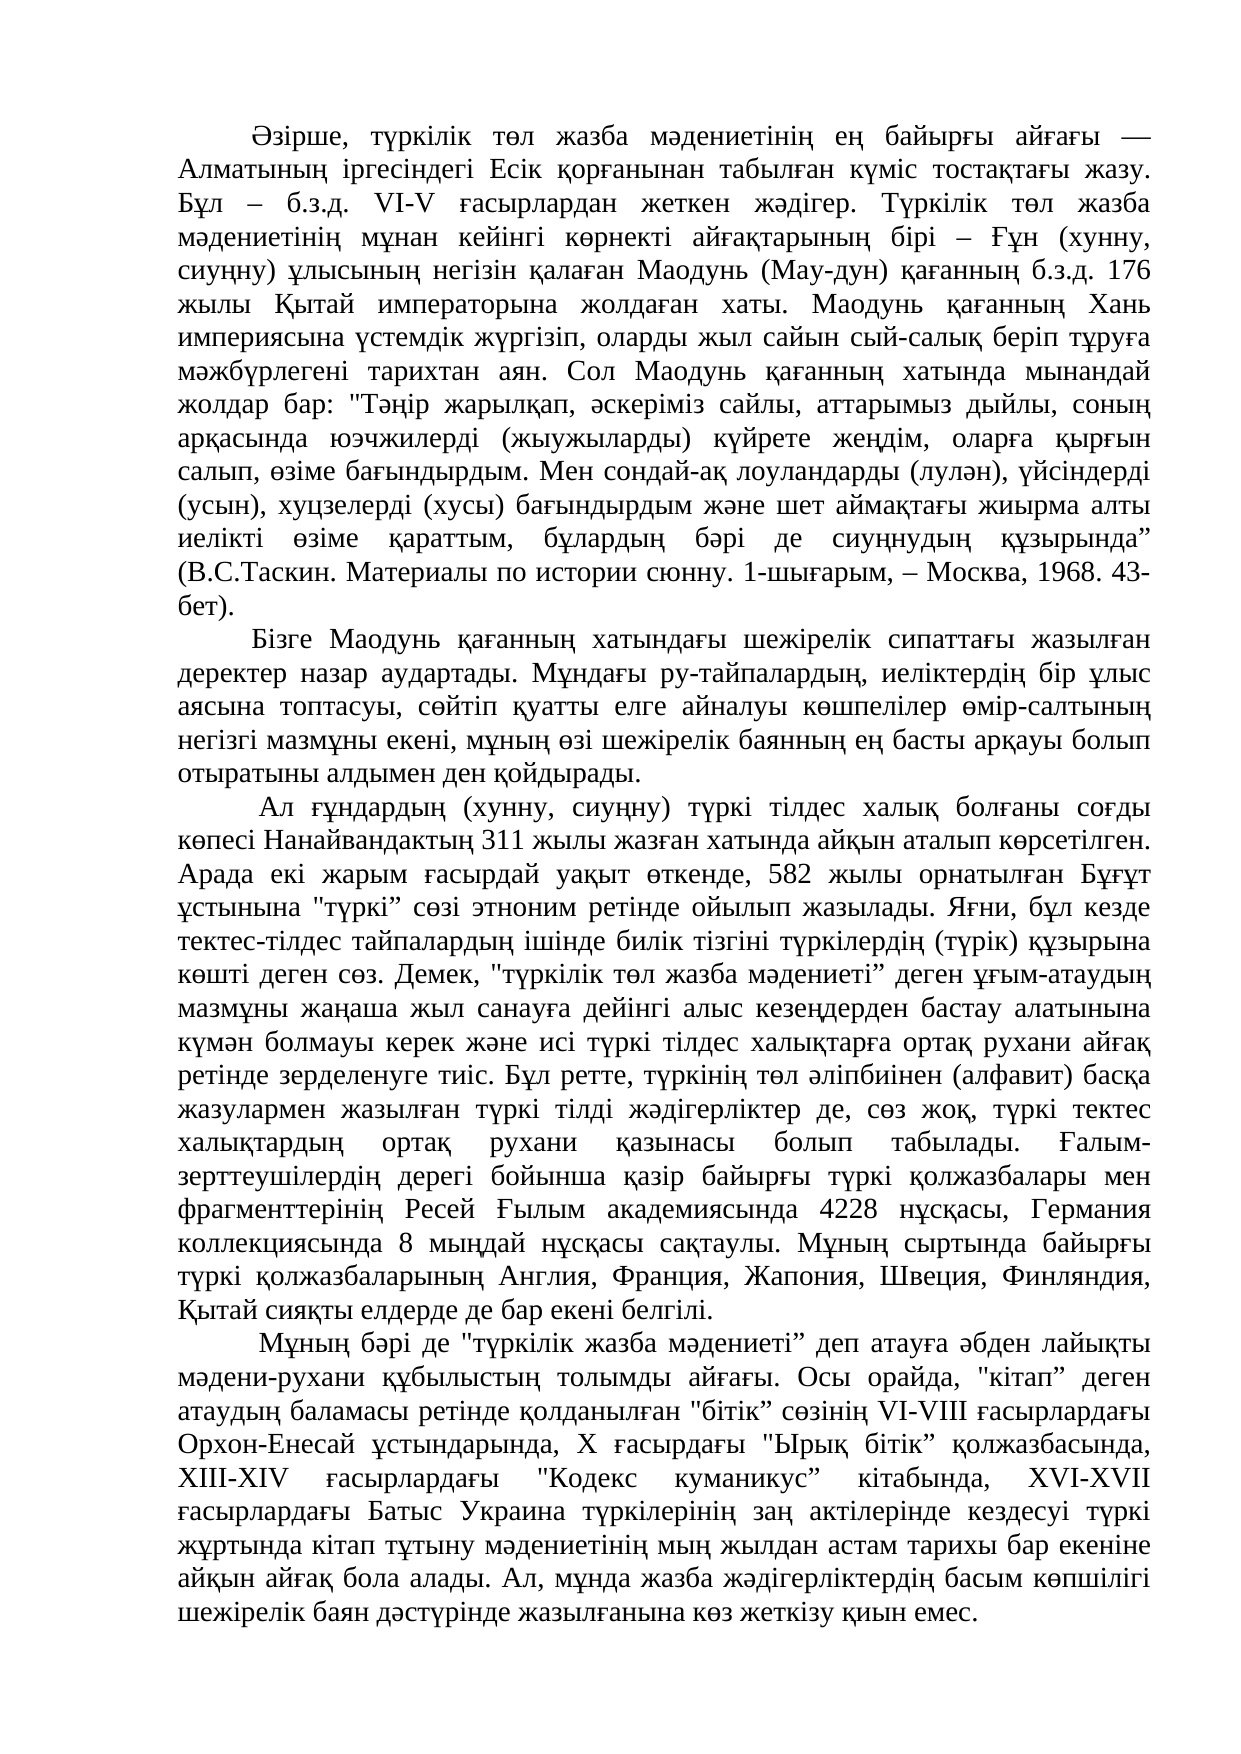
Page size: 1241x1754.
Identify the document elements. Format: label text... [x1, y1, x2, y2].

text Мұның бәрі де "түркілік жазба мәдениеті” деп атауға әбден лайықты мәдени-рухани құбылыстың толымды айғағы. Осы орайда, "кітап” деген атаудың баламасы ретінде қолданылған "бітік” сөзінің VІ-VІІІ ғасырлардағы Орхон-Енесай ұстындарында, Х ғасырдағы "Ырық бітік” қолжазбасында, ХІІІ-ХІV ғасырлардағы "Кодекс куманикус” кітабында, ХVІ-ХVІІ ғасырлардағы Батыс Украина түркілерінің заң актілерінде кездесуі түркі жұртында кітап тұтыну мәдениетінің мың жылдан астам тарихы бар екеніне айқын айғақ бола алады. Ал, мұнда жазба жәдігерліктердің басым көпшілігі шежірелік баян дәстүрінде жазылғанына көз жеткізу қиын емес. [177, 1326, 1152, 1627]
text Ал ғұндардың (хунну, сиуңну) түркі тілдес халық болғаны соғды көпесі Нанайвандактың 311 жылы жазған хатында айқын аталып көрсетілген. Арада екі жарым ғасырдай уақыт өткенде, 582 жылы орнатылған Бұғұт ұстынына "түркі” сөзі этноним ретінде ойылып жазылады. Яғни, бұл кезде тектес-тілдес тайпалардың ішінде билік тізгіні түркілердің (түрік) құзырына көшті деген сөз. Демек, "түркілік төл жазба мәдениеті” деген ұғым-атаудың мазмұны жаңаша жыл санауға дейінгі алыс кезеңдерден бастау алатынына күмән болмауы керек және исі түркі тілдес халықтарға ортақ рухани айғақ ретінде зерделенуге тиіс. Бұл ретте, түркінің төл әліпбиінен (алфавит) басқа жазулармен жазылған түркі тілді жәдігерліктер де, сөз жоқ, түркі тектес халықтардың ортақ рухани қазынасы болып табылады. Ғалым-зерттеушілердің дерегі бойынша қазір байырғы түркі қолжазбалары мен фрагменттерінің Ресей Ғылым академиясында 4228 нұсқасы, Германия коллекциясында 8 мыңдай нұсқасы сақтаулы. Мұның сыртында байырғы түркі қолжазбаларының Англия, Франция, Жапония, Швеция, Финляндия, Қытай сияқты елдерде де бар екені белгілі. [177, 789, 1152, 1326]
text Әзірше, түркілік төл жазба мәдениетінің ең байырғы айғағы — Алматының іргесіндегі Есік қорғанынан табылған күміс тостақтағы жазу. Бұл – б.з.д. VІ-V ғасырлардан жеткен жәдігер. Түркілік төл жазба мәдениетінің мұнан кейінгі көрнекті айғақтарының бірі – Ғұн (хунну, сиуңну) ұлысының негізін қалаған Маодунь (Мау-дун) қағанның б.з.д. 176 жылы Қытай императорына жолдаған хаты. Маодунь қағанның Хань империясына үстемдік жүргізіп, оларды жыл сайын сый-салық беріп тұруға мәжбүрлегені тарихтан аян. Сол Маодунь қағанның хатында мынандай жолдар бар: "Тәңір жарылқап, әскеріміз сайлы, аттарымыз дыйлы, соның арқасында юэчжилерді (жыужыларды) күйрете жеңдім, оларға қырғын салып, өзіме бағындырдым. Мен сондай-ақ лоуландарды (лулән), үйсіндерді (усын), хуцзелерді (хусы) бағындырдым және шет аймақтағы жиырма алты иелікті өзіме қараттым, бұлардың бәрі де сиуңнудың құзырында” (В.С.Таскин. Материалы по истории сюнну. 1-шығарым, – Москва, 1968. 43-бет). [177, 118, 1152, 621]
text Бізге Маодунь қағанның хатындағы шежірелік сипаттағы жазылған деректер назар аудартады. Мұндағы ру-тайпалардың, иеліктердің бір ұлыс аясына топтасуы, сөйтіп қуатты елге айналуы көшпелілер өмір-салтының негізгі мазмұны екені, мұның өзі шежірелік баянның ең басты арқауы болып отыратыны алдымен ден қойдырады. [177, 621, 1152, 789]
